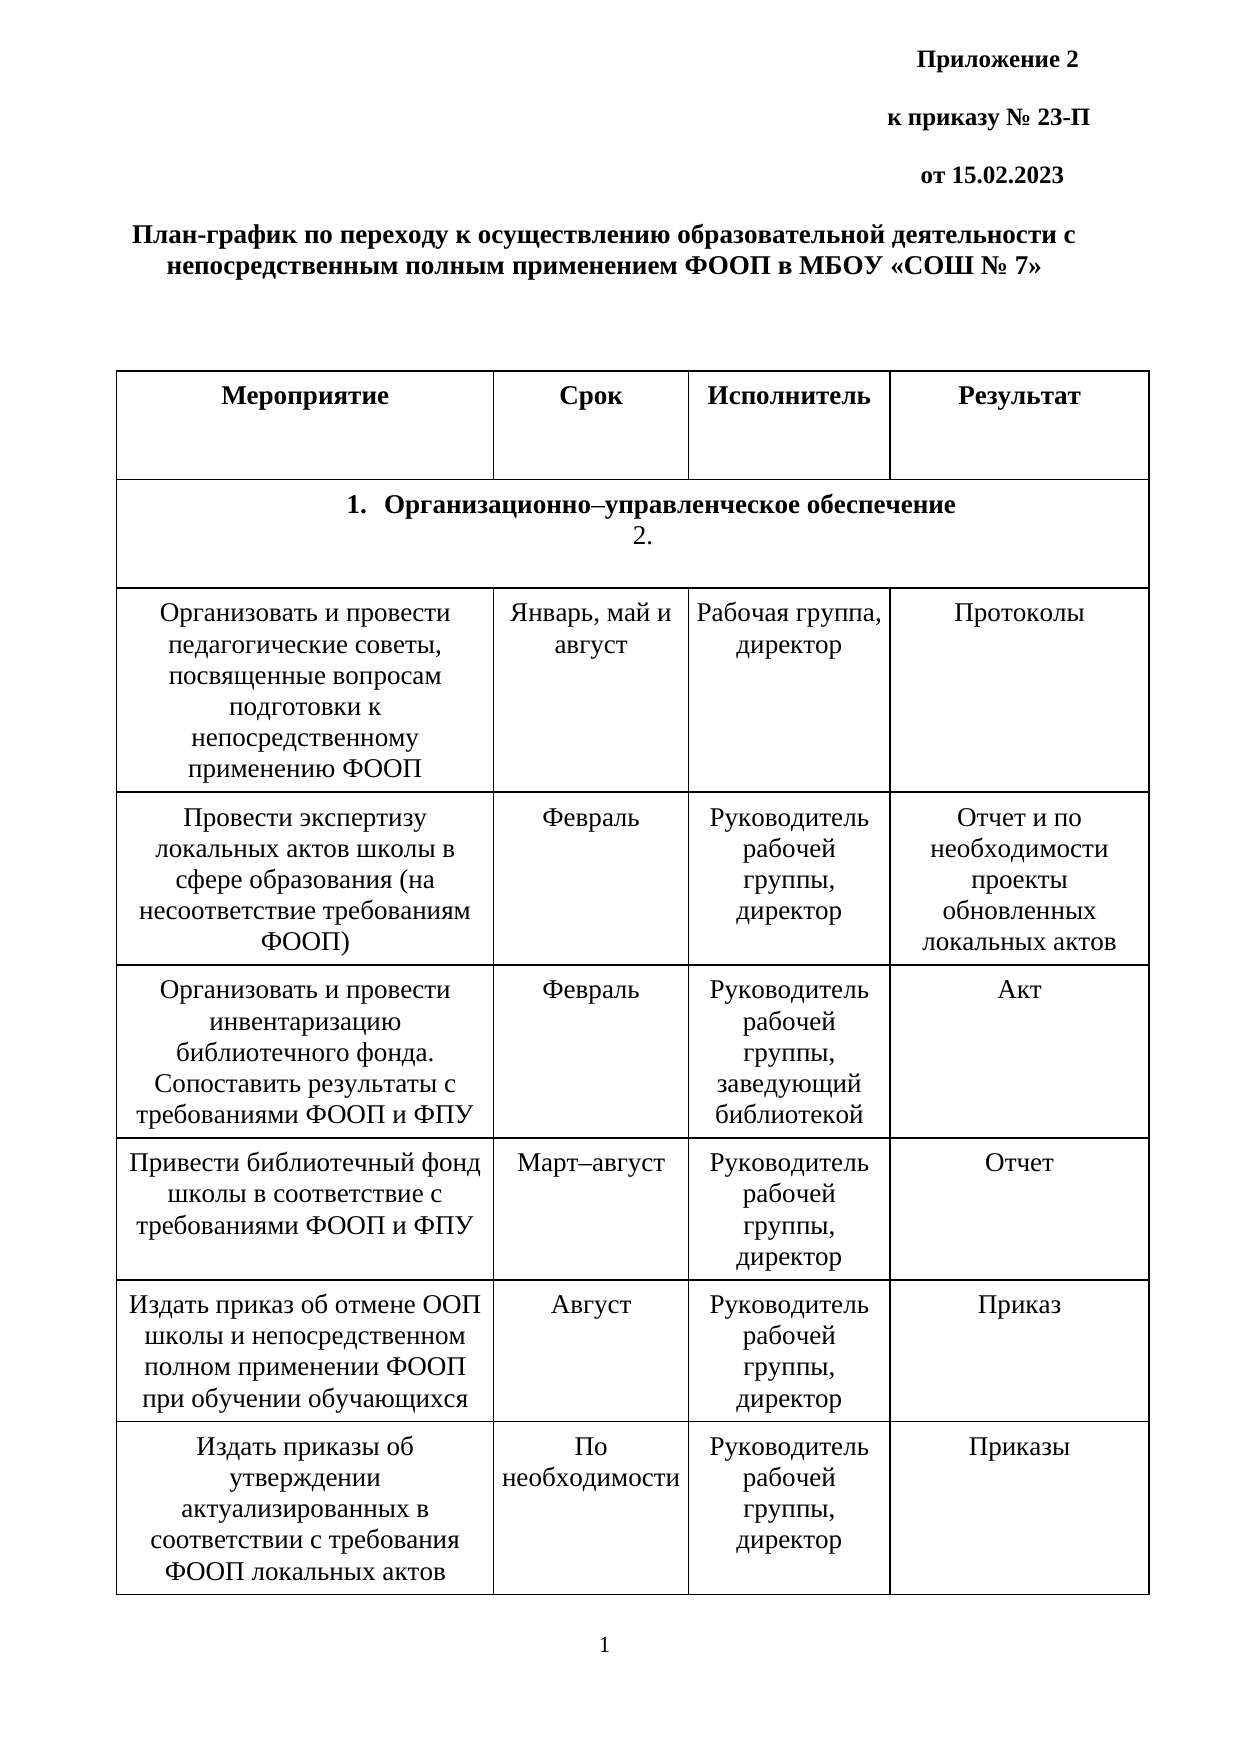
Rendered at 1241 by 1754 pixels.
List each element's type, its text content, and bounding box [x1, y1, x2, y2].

table_cell Акт [891, 966, 1148, 1137]
table_cell Организовать и провести инвентаризацию библиотечного фонда. Сопоставить результаты с требованиями ФООП и ФПУ [117, 966, 493, 1137]
table_cell Февраль [494, 966, 688, 1137]
table_cell Рабочая группа, директор [689, 589, 889, 791]
table_cell Руководитель рабочей группы, директор [689, 793, 889, 964]
table_header Результат [891, 372, 1148, 478]
table_header Мероприятие [117, 372, 493, 478]
text от 15.02.2023 [118, 160, 1064, 189]
table_cell Издать приказ об отмене ООП школы и непосредственном полном применении ФООП при обучении обучающихся [117, 1281, 493, 1421]
table_cell Руководитель рабочей группы, директор [689, 1139, 889, 1279]
table_cell Август [494, 1281, 688, 1421]
table_cell Организовать и провести педагогические советы, посвященные вопросам подготовки к непосредственному применению ФООП [117, 589, 493, 791]
table_header Исполнитель [689, 372, 889, 478]
table_cell Январь, май и август [494, 589, 688, 791]
table_cell Организационно–управленческое обеспечение [117, 480, 1148, 587]
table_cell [117, 1422, 493, 1593]
text Приложение 2 [118, 44, 1079, 73]
text к приказу № 23-П [118, 102, 1090, 131]
table_header Срок [494, 372, 688, 478]
table_cell Февраль [494, 793, 688, 964]
table_cell Отчет [891, 1139, 1148, 1279]
text План-график по переходу к осуществлению образовательной деятельности с непосредственным полным применением ФООП в МБОУ «СОШ № 7» [118, 218, 1090, 280]
table_cell Привести библиотечный фонд школы в соответствие с требованиями ФООП и ФПУ [117, 1139, 493, 1279]
table_cell Протоколы [891, 589, 1148, 791]
table_cell Приказы [891, 1422, 1148, 1593]
table_cell Провести экспертизу локальных актов школы в сфере образования (на несоответствие требованиям ФООП) [117, 793, 493, 964]
table_cell Руководитель рабочей группы, директор [689, 1281, 889, 1421]
table_cell Приказ [891, 1281, 1148, 1421]
table_cell По необходимости [494, 1422, 688, 1593]
table_cell Руководитель рабочей группы, заведующий библиотекой [689, 966, 889, 1137]
table_cell Март–август [494, 1139, 688, 1279]
table_cell Отчет и по необходимости проекты обновленных локальных актов [891, 793, 1148, 964]
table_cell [689, 1422, 889, 1593]
